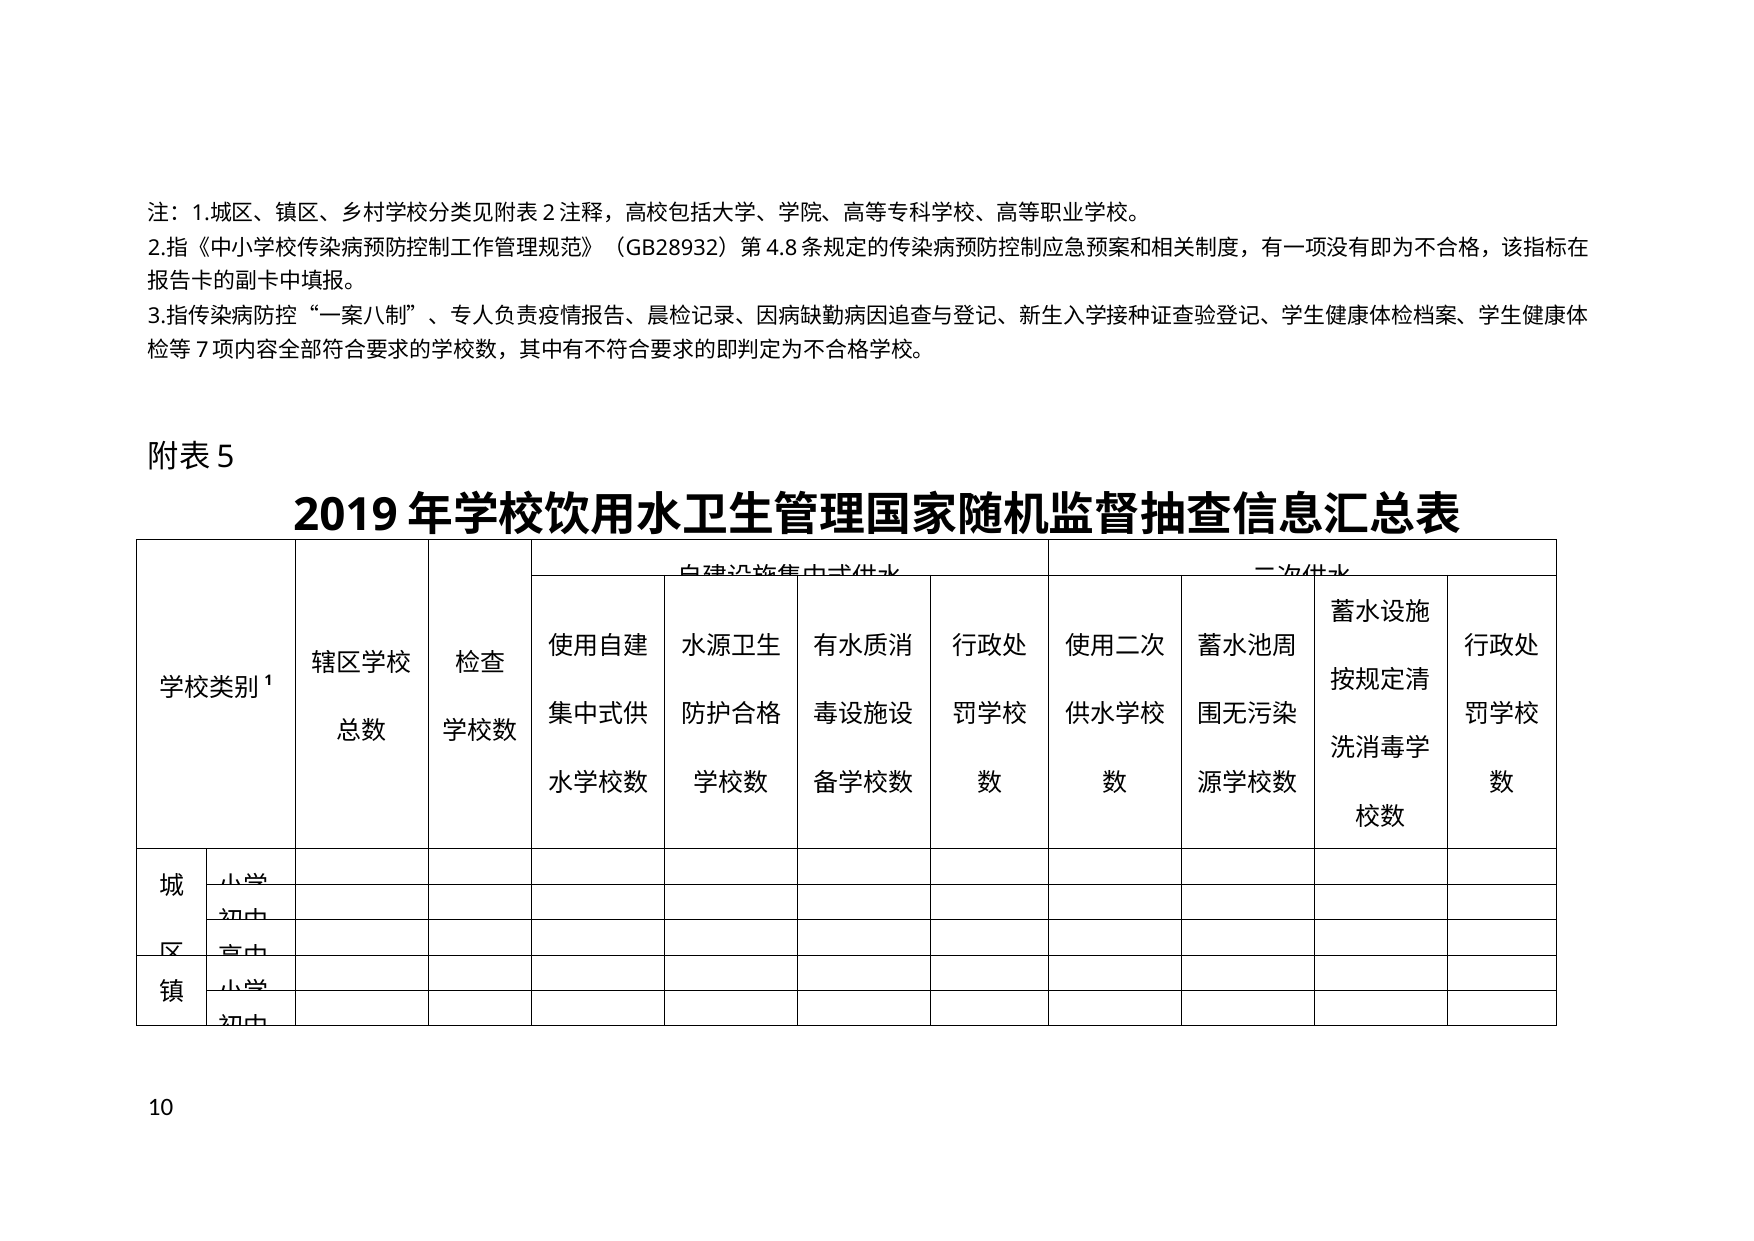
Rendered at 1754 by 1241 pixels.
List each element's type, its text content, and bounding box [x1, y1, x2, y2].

table_cell [1315, 920, 1447, 954]
table_cell [798, 956, 930, 990]
table_cell [665, 956, 797, 990]
table_cell [798, 920, 930, 954]
table_cell [429, 849, 531, 884]
table_cell [532, 956, 664, 990]
table_cell 初中 [207, 991, 295, 1025]
table_cell [1182, 920, 1314, 954]
table_cell [532, 885, 664, 919]
table_cell [296, 956, 428, 990]
table_cell [532, 920, 664, 954]
table_header 辖区学校总数 [296, 540, 428, 848]
table_cell 行政处罚学校数 [1448, 576, 1556, 848]
table_cell [665, 920, 797, 954]
table_cell [1315, 849, 1447, 884]
table_cell [296, 991, 428, 1025]
text 3.指传染病防控“一案八制”、专人负责疫情报告、晨检记录、因病缺勤病因追查与登记、新生入学接种证查验登记、学生健康体检档案、学生健康体检等7项内容全部符合要求的学校数，其中有不符合要求的即判定为不合格学校。 [148, 296, 1589, 364]
table_header 自建设施集中式供水 [532, 540, 1048, 575]
table_cell [429, 956, 531, 990]
table_cell [1448, 885, 1556, 919]
text 2.指《中小学校传染病预防控制工作管理规范》（GB28932）第4.8条规定的传染病预防控制应急预案和相关制度，有一项没有即为不合格，该指标在报告卡的副卡中填报。 [148, 228, 1589, 296]
table_cell [1049, 885, 1181, 919]
table_cell 高中 [207, 920, 295, 954]
table_cell 镇区 [137, 956, 206, 1025]
table_cell [931, 991, 1048, 1025]
table_cell [1049, 991, 1181, 1025]
table_cell [1182, 885, 1314, 919]
table_cell [1448, 956, 1556, 990]
table_cell [1315, 991, 1447, 1025]
table_cell [1448, 991, 1556, 1025]
table_cell [931, 956, 1048, 990]
table_cell [296, 885, 428, 919]
table_cell [665, 885, 797, 919]
table_cell 蓄水池周围无污染源学校数 [1182, 576, 1314, 848]
table_cell 水源卫生防护合格学校数 [665, 576, 797, 848]
table_cell [931, 885, 1048, 919]
table_cell 使用二次供水学校数 [1049, 576, 1181, 848]
table_cell [296, 920, 428, 954]
table_cell [429, 991, 531, 1025]
table_cell [931, 849, 1048, 884]
table_cell [532, 849, 664, 884]
table_cell [1049, 849, 1181, 884]
table_cell [532, 991, 664, 1025]
table_cell [296, 849, 428, 884]
table_cell [665, 849, 797, 884]
table_cell [798, 885, 930, 919]
table_cell 小学 [207, 956, 295, 990]
table_cell 行政处罚学校数 [931, 576, 1048, 848]
text 附表5 [148, 431, 1606, 477]
table_cell 初中 [207, 885, 295, 919]
table_cell [1448, 920, 1556, 954]
table_header 二次供水 [1049, 540, 1556, 575]
table_cell [1049, 956, 1181, 990]
table_cell [429, 885, 531, 919]
table_cell [1182, 956, 1314, 990]
table_cell [1049, 920, 1181, 954]
table_cell [798, 991, 930, 1025]
text 注：1.城区、镇区、乡村学校分类见附表2注释，高校包括大学、学院、高等专科学校、高等职业学校。 [148, 194, 1589, 228]
table_cell [1182, 849, 1314, 884]
text 2019年学校饮用水卫生管理国家随机监督抽查信息汇总表 [148, 493, 1606, 539]
table_cell [1448, 849, 1556, 884]
table_cell [1182, 991, 1314, 1025]
table_header 检查 学校数 [429, 540, 531, 848]
table_cell 小学 [207, 849, 295, 884]
table_cell 有水质消毒设施设备学校数 [798, 576, 930, 848]
table_cell [429, 920, 531, 954]
table_cell [798, 849, 930, 884]
table_cell [931, 920, 1048, 954]
table_cell [1315, 885, 1447, 919]
table_cell [665, 991, 797, 1025]
table_cell 使用自建集中式供水学校数 [532, 576, 664, 848]
table_cell 蓄水设施按规定清洗消毒学校数 [1315, 576, 1447, 848]
table_header 学校类别1 [137, 540, 295, 848]
table_cell 城区 [137, 849, 206, 954]
table_cell [1315, 956, 1447, 990]
